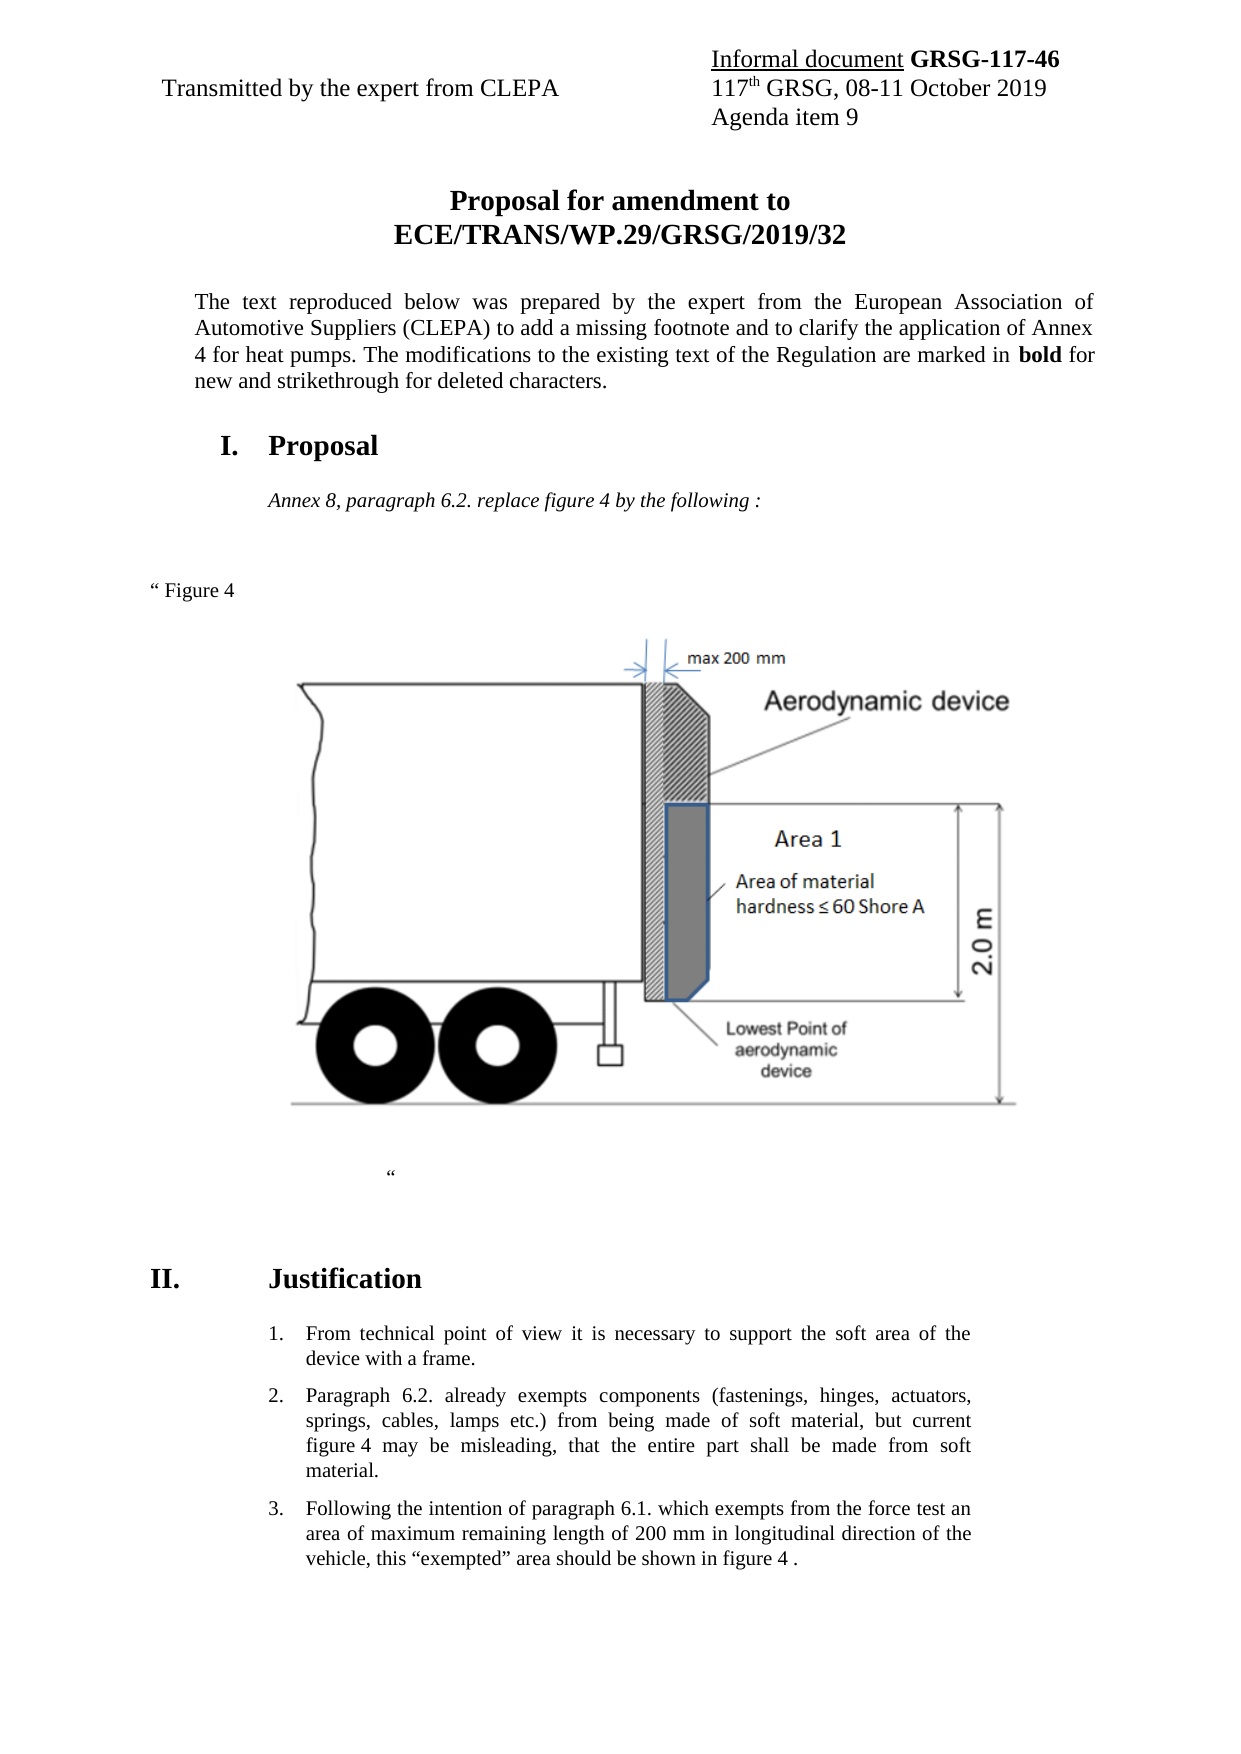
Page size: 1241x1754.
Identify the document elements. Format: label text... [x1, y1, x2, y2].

picture [268, 625, 1050, 1164]
text II. Justification [150, 1264, 972, 1295]
text “ Figure 4 [150, 578, 1090, 602]
list Paragraph 6.2. already exempts components (fastenings, hinges, actuators, springs, cables, lamps etc.) from being made of soft material, but current figure 4 may be misleading, that the entire part shall be made from soft material. [268, 1382, 972, 1482]
text Annex 8, paragraph 6.2. replace figure 4 by the following : [150, 487, 972, 512]
text I. Proposal [150, 431, 972, 462]
list From technical point of view it is necessary to support the soft area of the device with a frame. [268, 1320, 972, 1370]
text Proposal for amendment to ECE/TRANS/WP.29/GRSG/2019/32 [268, 183, 972, 250]
list Following the intention of paragraph 6.1. which exempts from the force test an area of maximum remaining length of 200 mm in longitudinal direction of the vehicle, this “exempted” area should be shown in figure 4 . [268, 1495, 972, 1570]
text The text reproduced below was prepared by the expert from the European Association of Automotive Suppliers (CLEPA) to add a missing footnote and to clarify the application of Annex 4 for heat pumps. The modifications to the existing text of the Regulation are marked in bold for new and strikethrough for deleted characters. [194, 288, 1095, 393]
text “ [268, 1164, 972, 1189]
